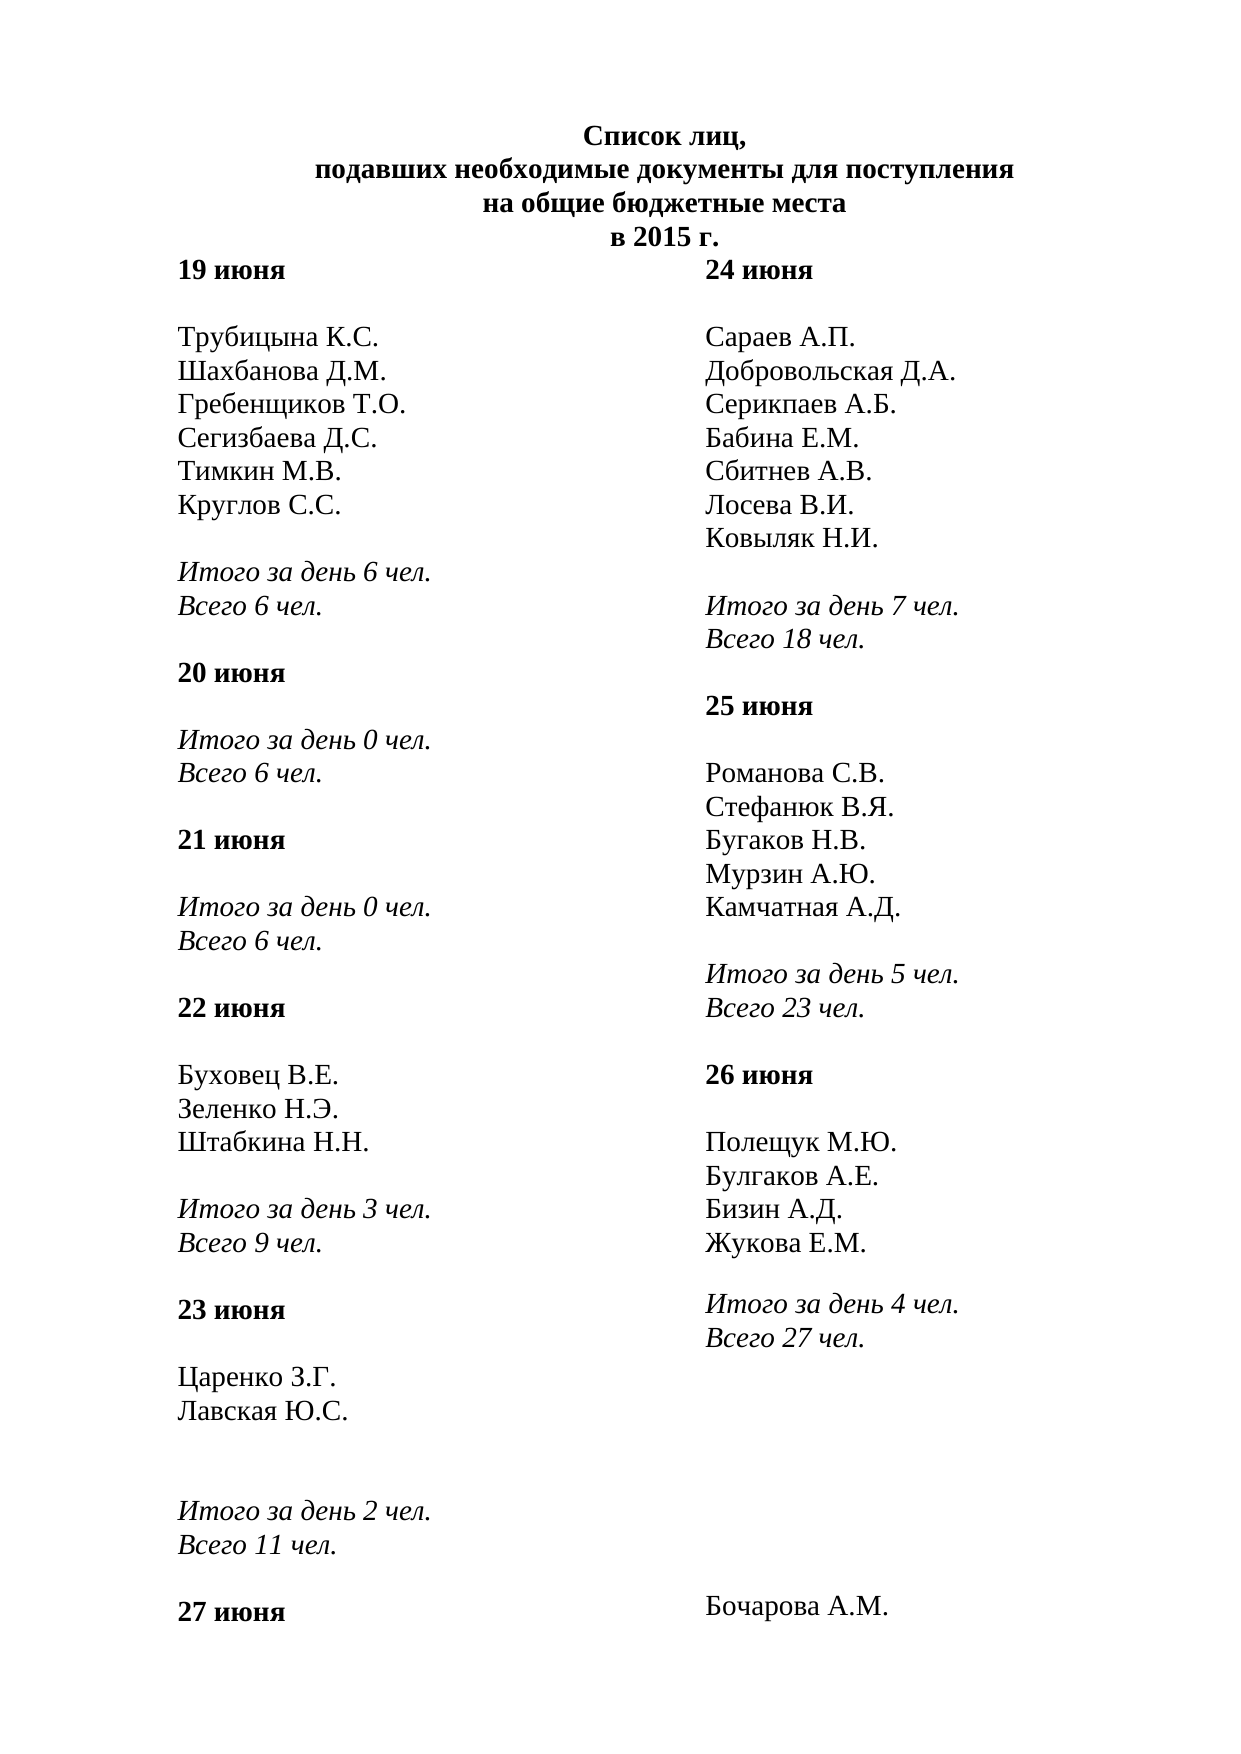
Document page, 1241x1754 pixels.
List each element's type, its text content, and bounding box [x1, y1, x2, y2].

text на общие бюджетные места [177, 185, 1152, 219]
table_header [694, 252, 1163, 1627]
text Список лиц, [177, 118, 1152, 152]
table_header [166, 252, 694, 1627]
text подавших необходимые документы для поступления [177, 152, 1152, 185]
text в 2015 г. [177, 219, 1152, 252]
